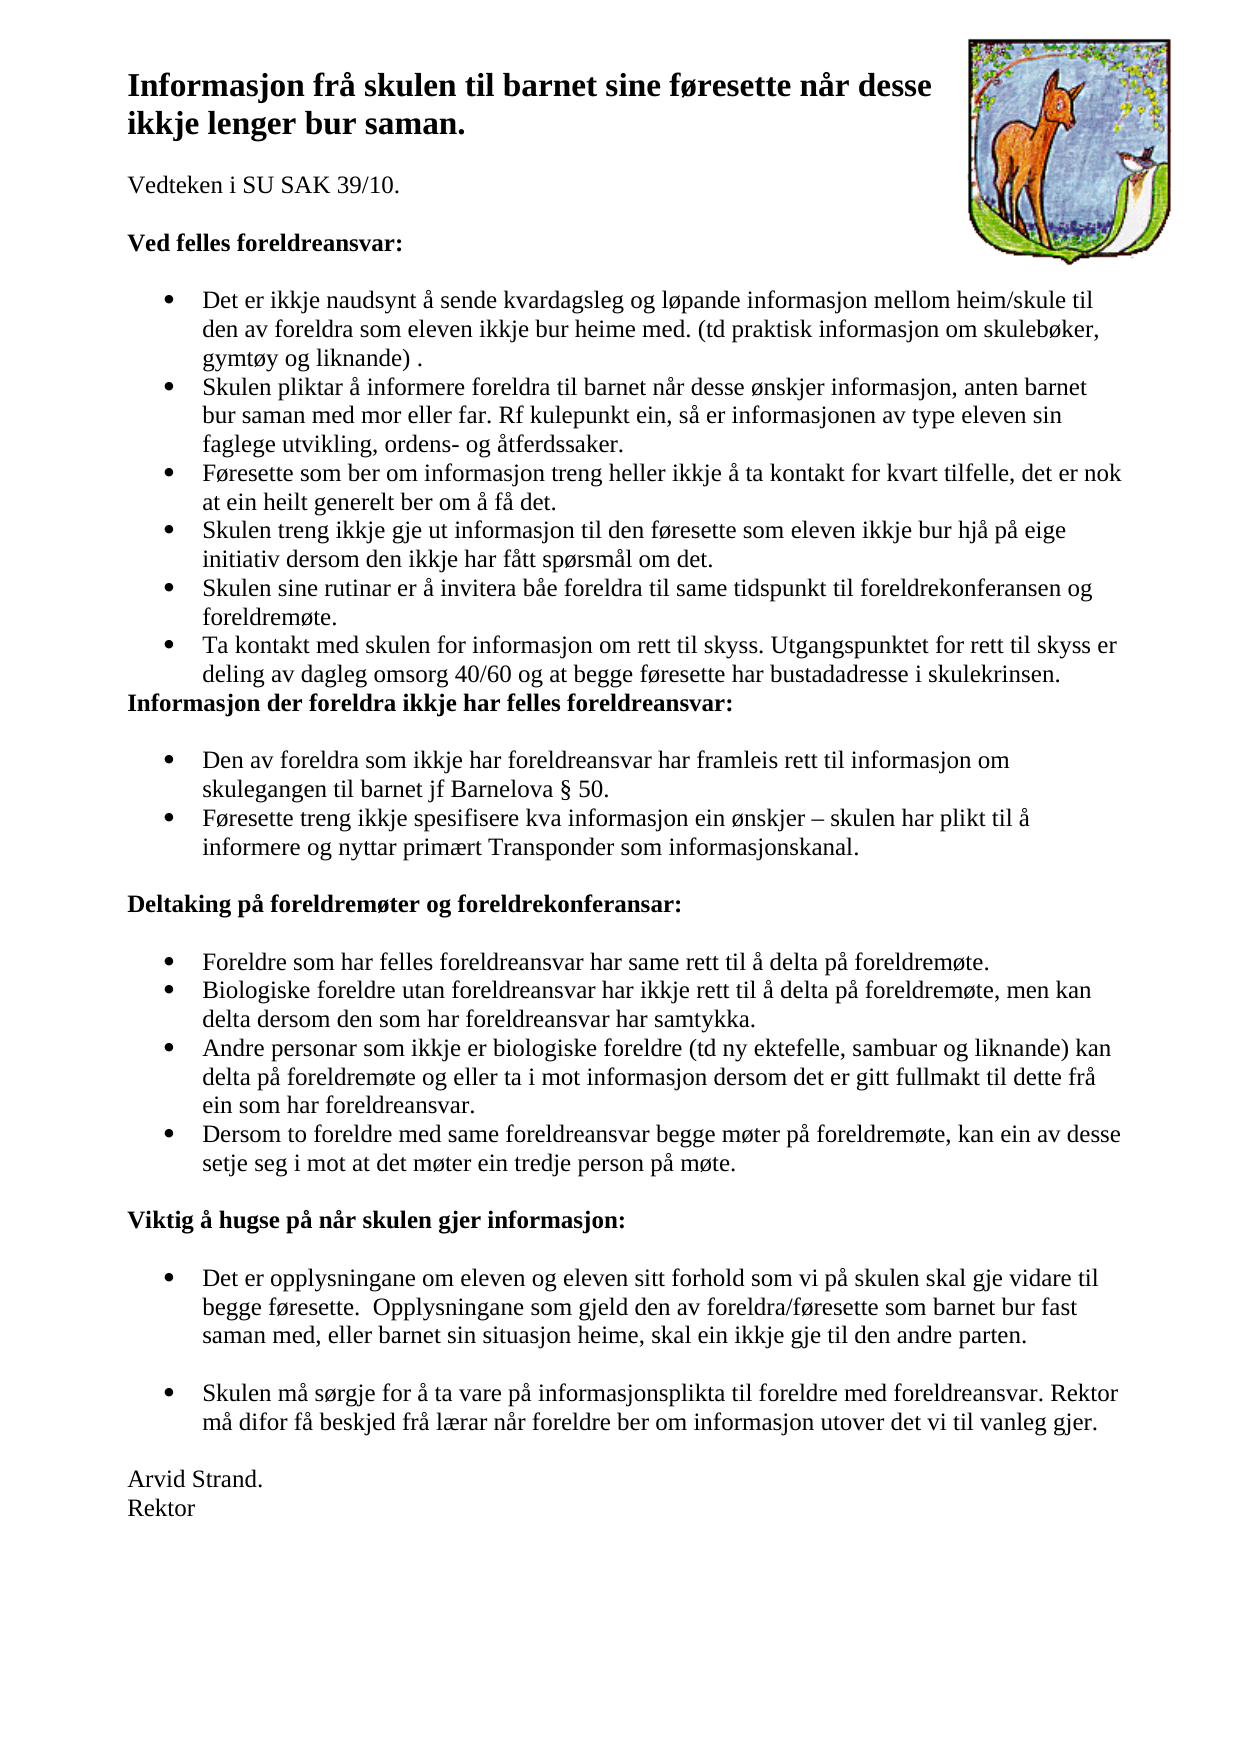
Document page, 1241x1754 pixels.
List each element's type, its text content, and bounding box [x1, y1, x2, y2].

text Viktig å hugse på når skulen gjer informasjon: [127, 1205, 1122, 1234]
list Skulen må sørgje for å ta vare på informasjonsplikta til foreldre med foreldreansvar. Rektor må difor få beskjed frå lærar når foreldre ber om informasjon utover det vi til vanleg gjer. [164, 1378, 1122, 1435]
list Den av foreldra som ikkje har foreldreansvar har framleis rett til informasjon om skulegangen til barnet jf Barnelova § 50. [164, 745, 1122, 803]
text Arvid Strand. [127, 1464, 1122, 1493]
list Føresette som ber om informasjon treng heller ikkje å ta kontakt for kvart tilfelle, det er nok at ein heilt generelt ber om å få det. [164, 458, 1122, 515]
list Biologiske foreldre utan foreldreansvar har ikkje rett til å delta på foreldremøte, men kan delta dersom den som har foreldreansvar har samtykka. [164, 975, 1122, 1033]
list Ta kontakt med skulen for informasjon om rett til skyss. Utgangspunktet for rett til skyss er deling av dagleg omsorg 40/60 og at begge føresette har bustadadresse i skulekrinsen. [164, 630, 1122, 688]
list Skulen treng ikkje gje ut informasjon til den føresette som eleven ikkje bur hjå på eige initiativ dersom den ikkje har fått spørsmål om det. [164, 515, 1122, 573]
text Ved felles foreldreansvar: [127, 228, 993, 257]
list Foreldre som har felles foreldreansvar har same rett til å delta på foreldremøte. [164, 947, 1122, 975]
picture [962, 35, 1179, 272]
list Føresette treng ikkje spesifisere kva informasjon ein ønskjer – skulen har plikt til å informere og nyttar primært Transponder som informasjonskanal. [164, 803, 1122, 860]
text Deltaking på foreldremøter og foreldrekonferansar: [127, 889, 1122, 918]
text Rektor [127, 1493, 1122, 1522]
list Skulen pliktar å informere foreldra til barnet når desse ønskjer informasjon, anten barnet bur saman med mor eller far. Rf kulepunkt ein, så er informasjonen av type eleven sin faglege utvikling, ordens- og åtferdssaker. [164, 372, 1122, 458]
list Det er ikkje naudsynt å sende kvardagsleg og løpande informasjon mellom heim/skule til den av foreldra som eleven ikkje bur heime med. (td praktisk informasjon om skulebøker, gymtøy og liknande) . [164, 285, 1122, 372]
text Informasjon der foreldra ikkje har felles foreldreansvar: [127, 688, 1122, 717]
list Andre personar som ikkje er biologiske foreldre (td ny ektefelle, sambuar og liknande) kan delta på foreldremøte og eller ta i mot informasjon dersom det er gitt fullmakt til dette frå ein som har foreldreansvar. [164, 1033, 1122, 1119]
list Det er opplysningane om eleven og eleven sitt forhold som vi på skulen skal gje vidare til begge føresette. Opplysningane som gjeld den av foreldra/føresette som barnet bur fast saman med, eller barnet sin situasjon heime, skal ein ikkje gje til den andre parten. [164, 1263, 1122, 1349]
list Dersom to foreldre med same foreldreansvar begge møter på foreldremøte, kan ein av desse setje seg i mot at det møter ein tredje person på møte. [164, 1119, 1122, 1177]
text Informasjon frå skulen til barnet sine føresette når desse ikkje lenger bur saman. [127, 65, 962, 142]
list Skulen sine rutinar er å invitera båe foreldra til same tidspunkt til foreldrekonferansen og foreldremøte. [164, 573, 1122, 630]
text Vedteken i SU SAK 39/10. [127, 170, 962, 199]
